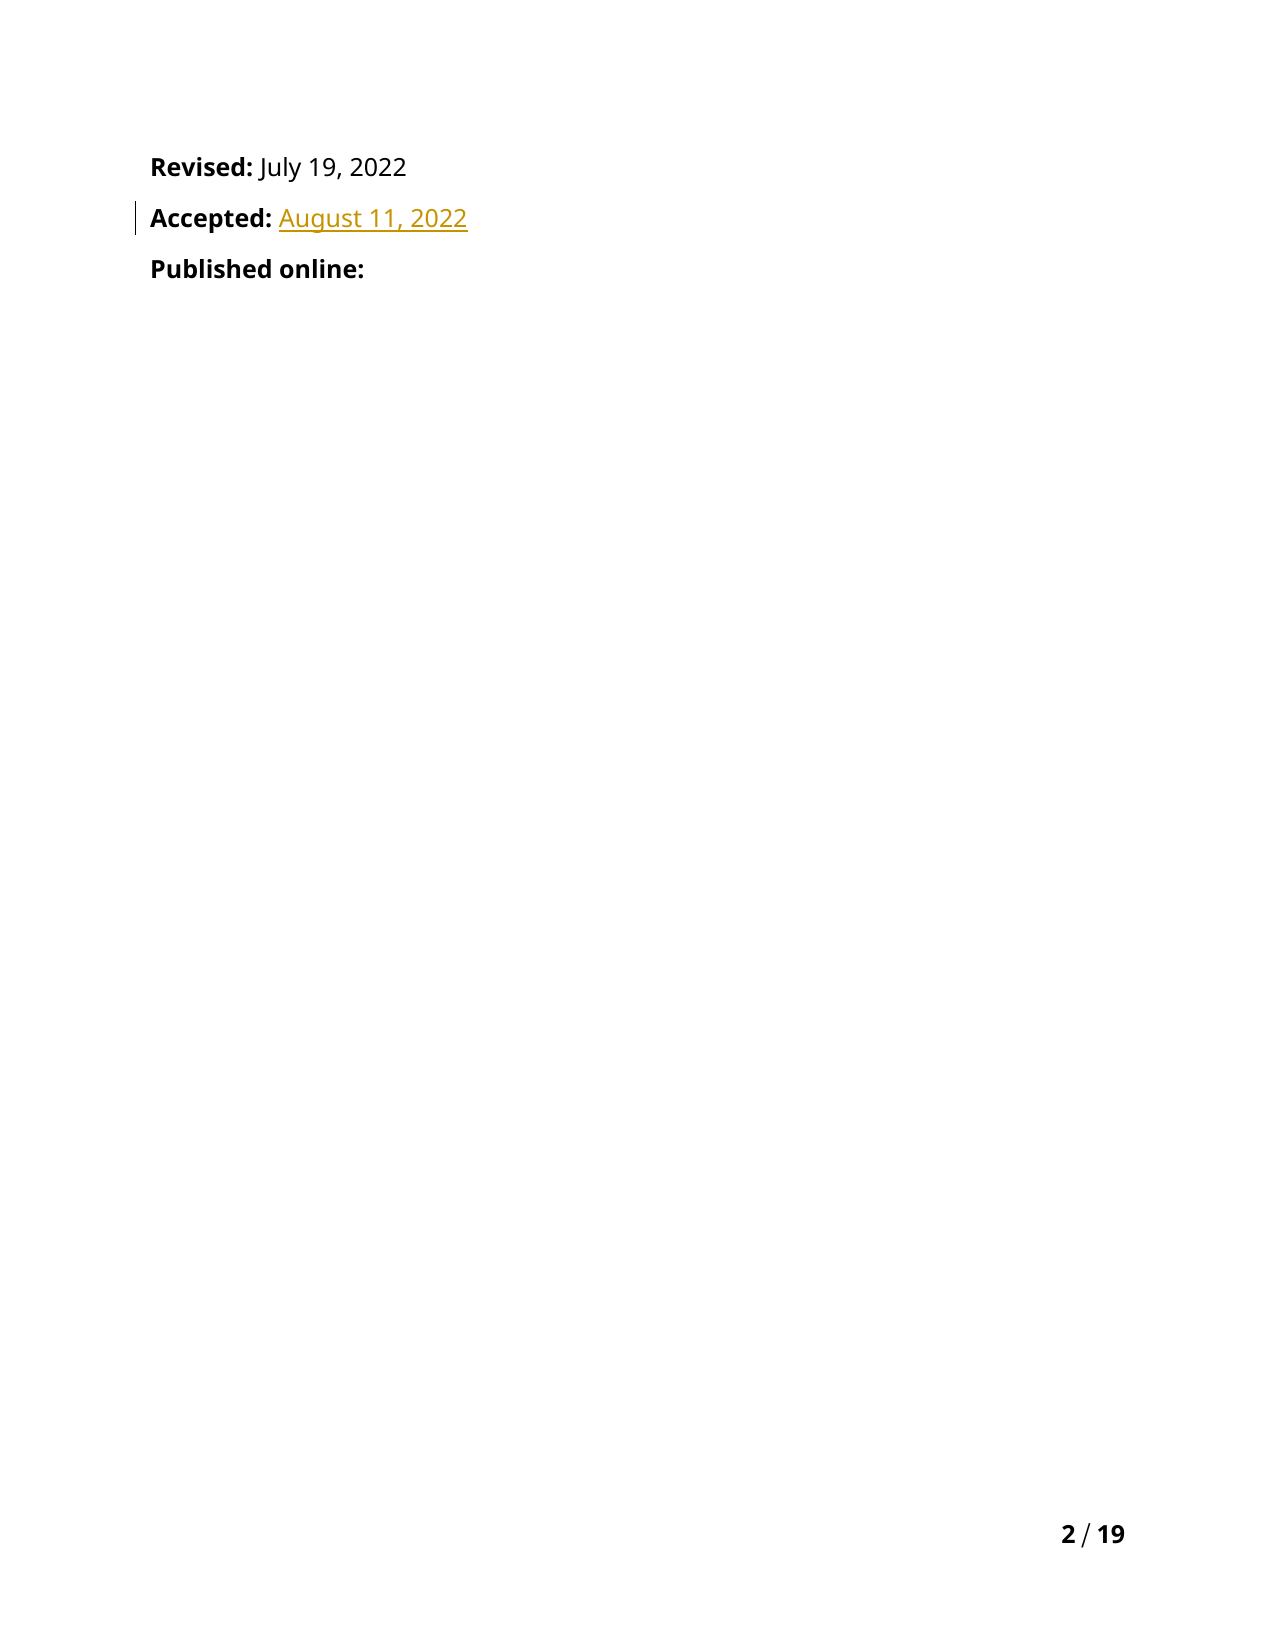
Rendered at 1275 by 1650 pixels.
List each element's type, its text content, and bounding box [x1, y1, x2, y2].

text Revised: July 19, 2022 [150, 150, 1125, 184]
text Published online: [150, 252, 1125, 286]
text Accepted: [150, 201, 1125, 235]
